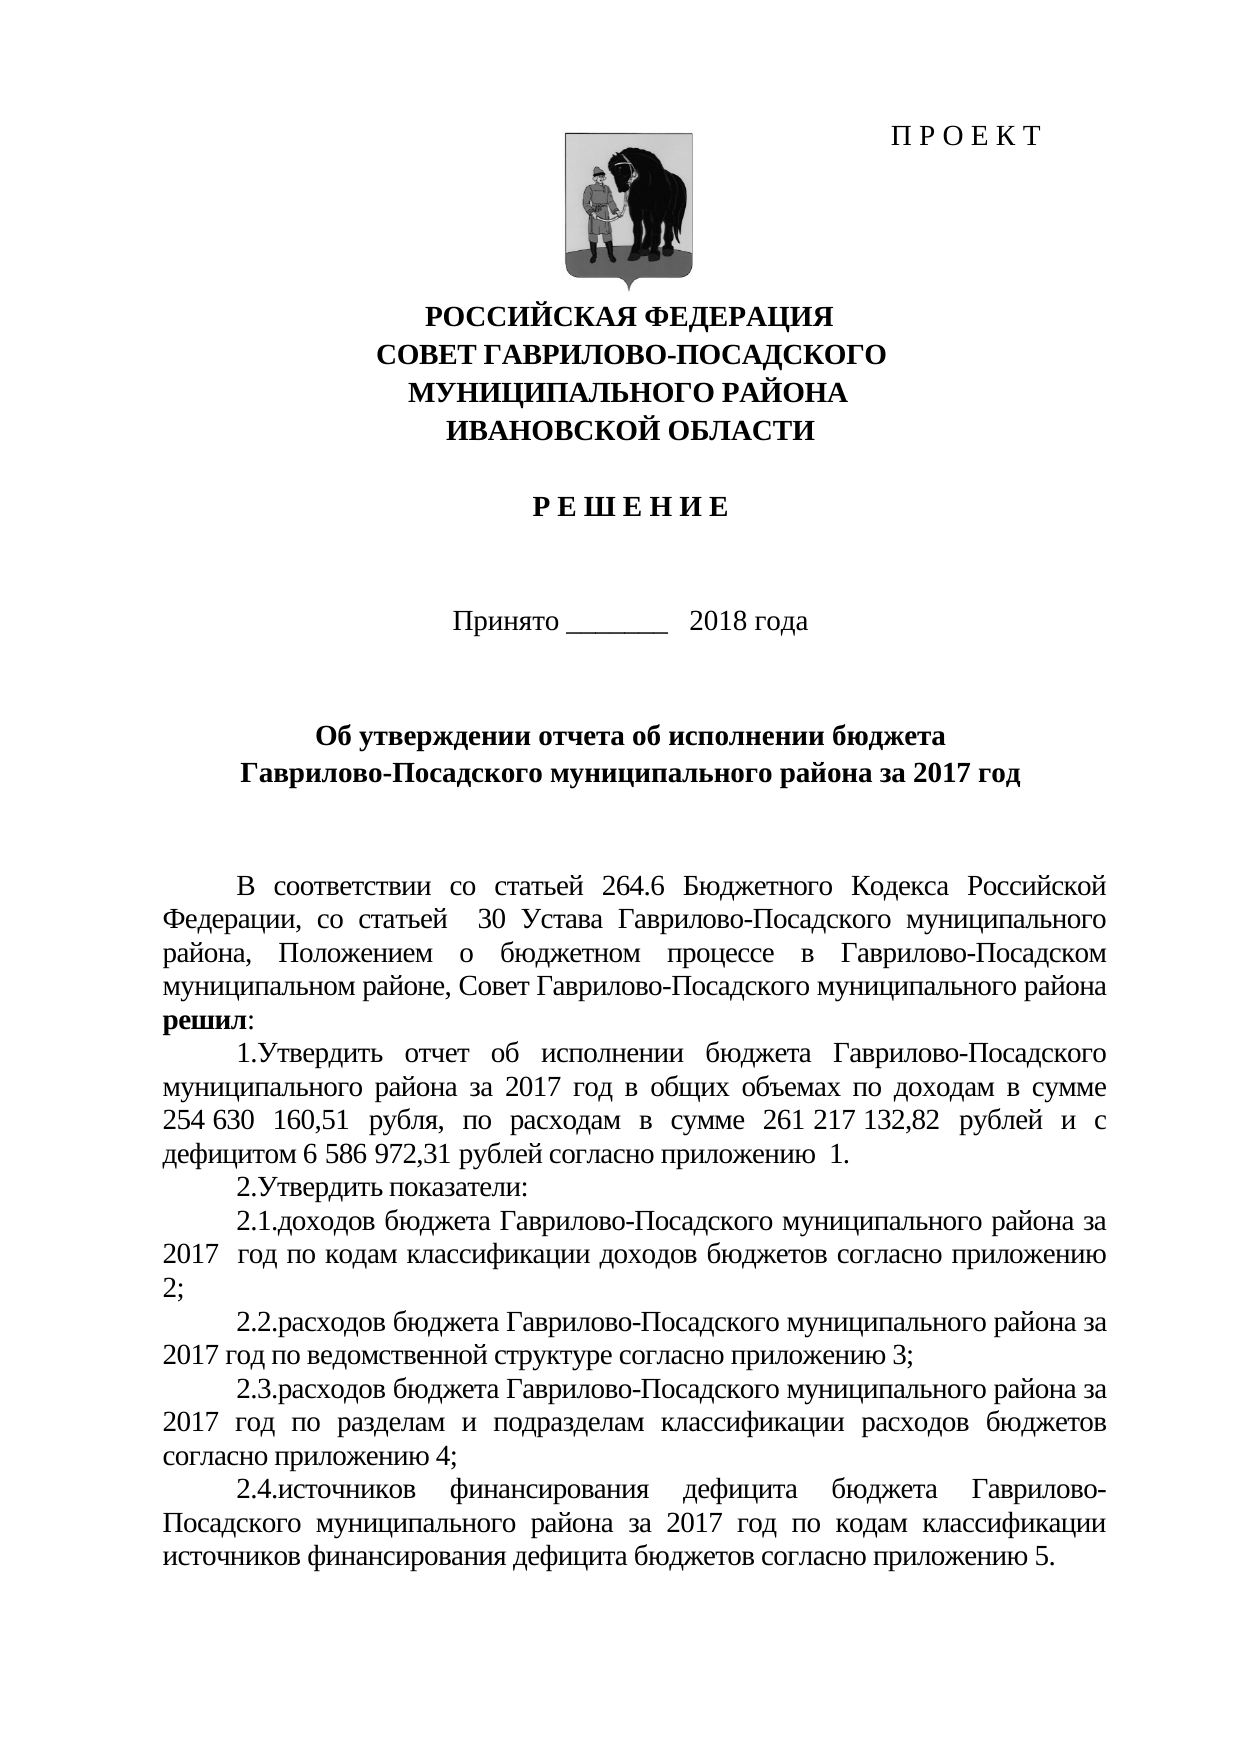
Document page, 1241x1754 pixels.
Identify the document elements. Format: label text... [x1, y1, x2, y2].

text 1.Утвердить отчет об исполнении бюджета Гаврилово-Посадского муниципального района за 2017 год в общих объемах по доходам в сумме 254 630 160,51 рубля, по расходам в сумме 261 217 132,82 рублей и с дефицитом 6 586 972,31 рублей согласно приложению 1. [162, 1035, 1107, 1169]
text Р Е Ш Е Н И Е [162, 486, 1098, 524]
text 2.4.источников финансирования дефицита бюджета Гаврилово-Посадского муниципального района за 2017 год по кодам классификации источников финансирования дефицита бюджетов согласно приложению 5. [162, 1471, 1107, 1572]
text Об утверждении отчета об исполнении бюджета [162, 714, 1098, 752]
text Гаврилово-Посадского муниципального района за 2017 год [162, 752, 1098, 791]
text МУНИЦИПАЛЬНОГО РАЙОНА [162, 372, 1094, 410]
text ИВАНОВСКОЙ ОБЛАСТИ [162, 410, 1098, 448]
text 2.Утвердить показатели: [162, 1169, 1107, 1203]
text Принято _______ 2018 года [162, 600, 1098, 638]
text 2.2.расходов бюджета Гаврилово-Посадского муниципального района за 2017 год по ведомственной структуре согласно приложению 3; [162, 1304, 1107, 1371]
text В соответствии со статьей 264.6 Бюджетного Кодекса Российской Федерации, со статьей 30 Устава Гаврилово-Посадского муниципального района, Положением о бюджетном процессе в Гаврилово-Посадском муниципальном районе, Совет Гаврилово-Посадского муниципального района решил: [162, 868, 1107, 1035]
text 2.3.расходов бюджета Гаврилово-Посадского муниципального района за 2017 год по разделам и подразделам классификации расходов бюджетов согласно приложению 4; [162, 1371, 1107, 1471]
text 2.1.доходов бюджета Гаврилово-Посадского муниципального района за 2017 год по кодам классификации доходов бюджетов согласно приложению 2; [162, 1203, 1107, 1304]
text П Р О Е К Т [162, 118, 1107, 152]
picture [562, 130, 695, 293]
text СОВЕТ ГАВРИЛОВО-ПОСАДСКОГО [162, 334, 1094, 372]
text РОССИЙСКАЯ ФЕДЕРАЦИЯ [162, 296, 1096, 334]
